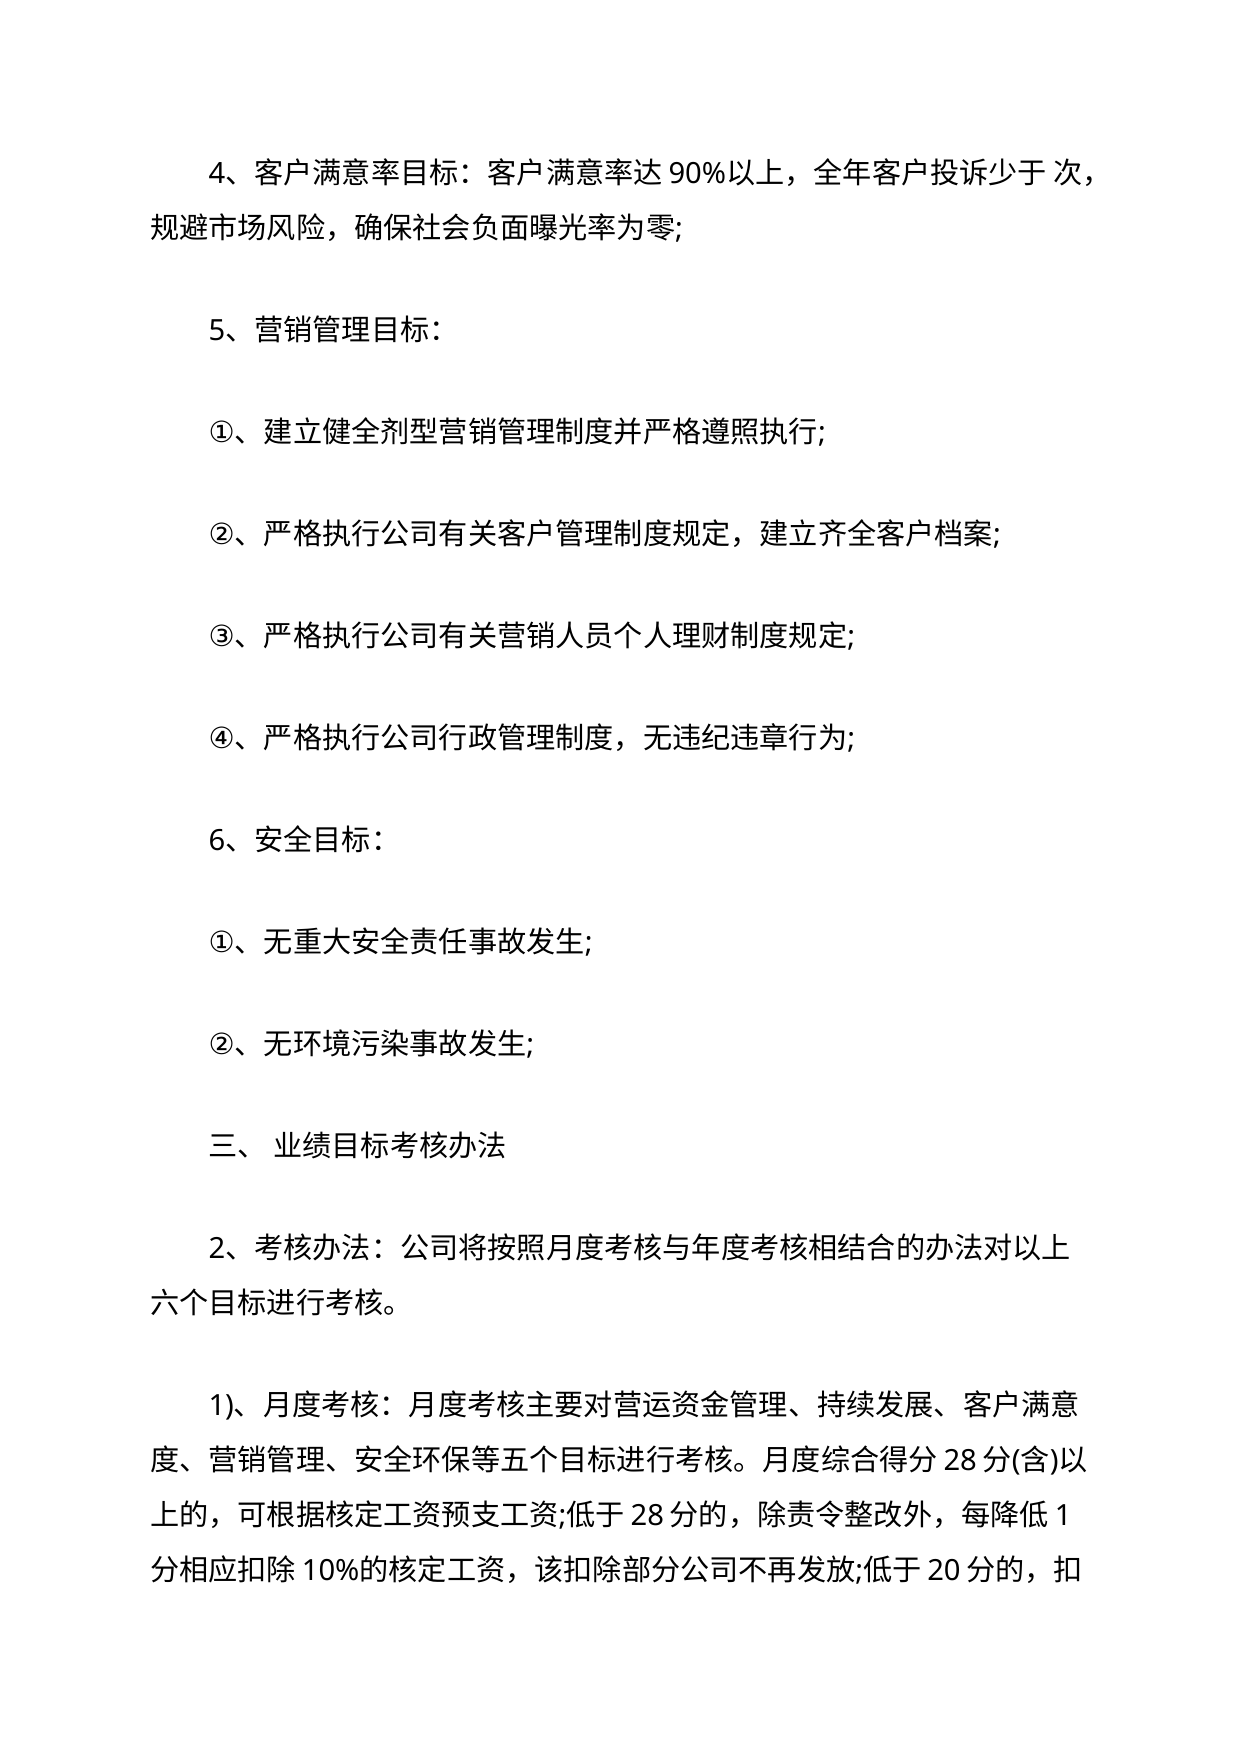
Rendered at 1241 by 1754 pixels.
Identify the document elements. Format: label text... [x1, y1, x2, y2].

text ②、无环境污染事故发生; [150, 1021, 1090, 1063]
text 5、营销管理目标： [150, 307, 1090, 349]
text 6、安全目标： [150, 817, 1090, 859]
text 2、考核办法：公司将按照月度考核与年度考核相结合的办法对以上六个目标进行考核。 [150, 1224, 1090, 1322]
text ④、严格执行公司行政管理制度，无违纪违章行为; [150, 715, 1090, 757]
text ①、无重大安全责任事故发生; [150, 919, 1090, 961]
text ②、严格执行公司有关客户管理制度规定，建立齐全客户档案; [150, 511, 1090, 553]
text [150, 1381, 1090, 1589]
text 4、客户满意率目标：客户满意率达90%以上，全年客户投诉少于 次，规避市场风险，确保社会负面曝光率为零; [150, 150, 1090, 247]
text 三、 业绩目标考核办法 [150, 1123, 1090, 1165]
text ①、建立健全剂型营销管理制度并严格遵照执行; [150, 409, 1090, 451]
text ③、严格执行公司有关营销人员个人理财制度规定; [150, 613, 1090, 655]
